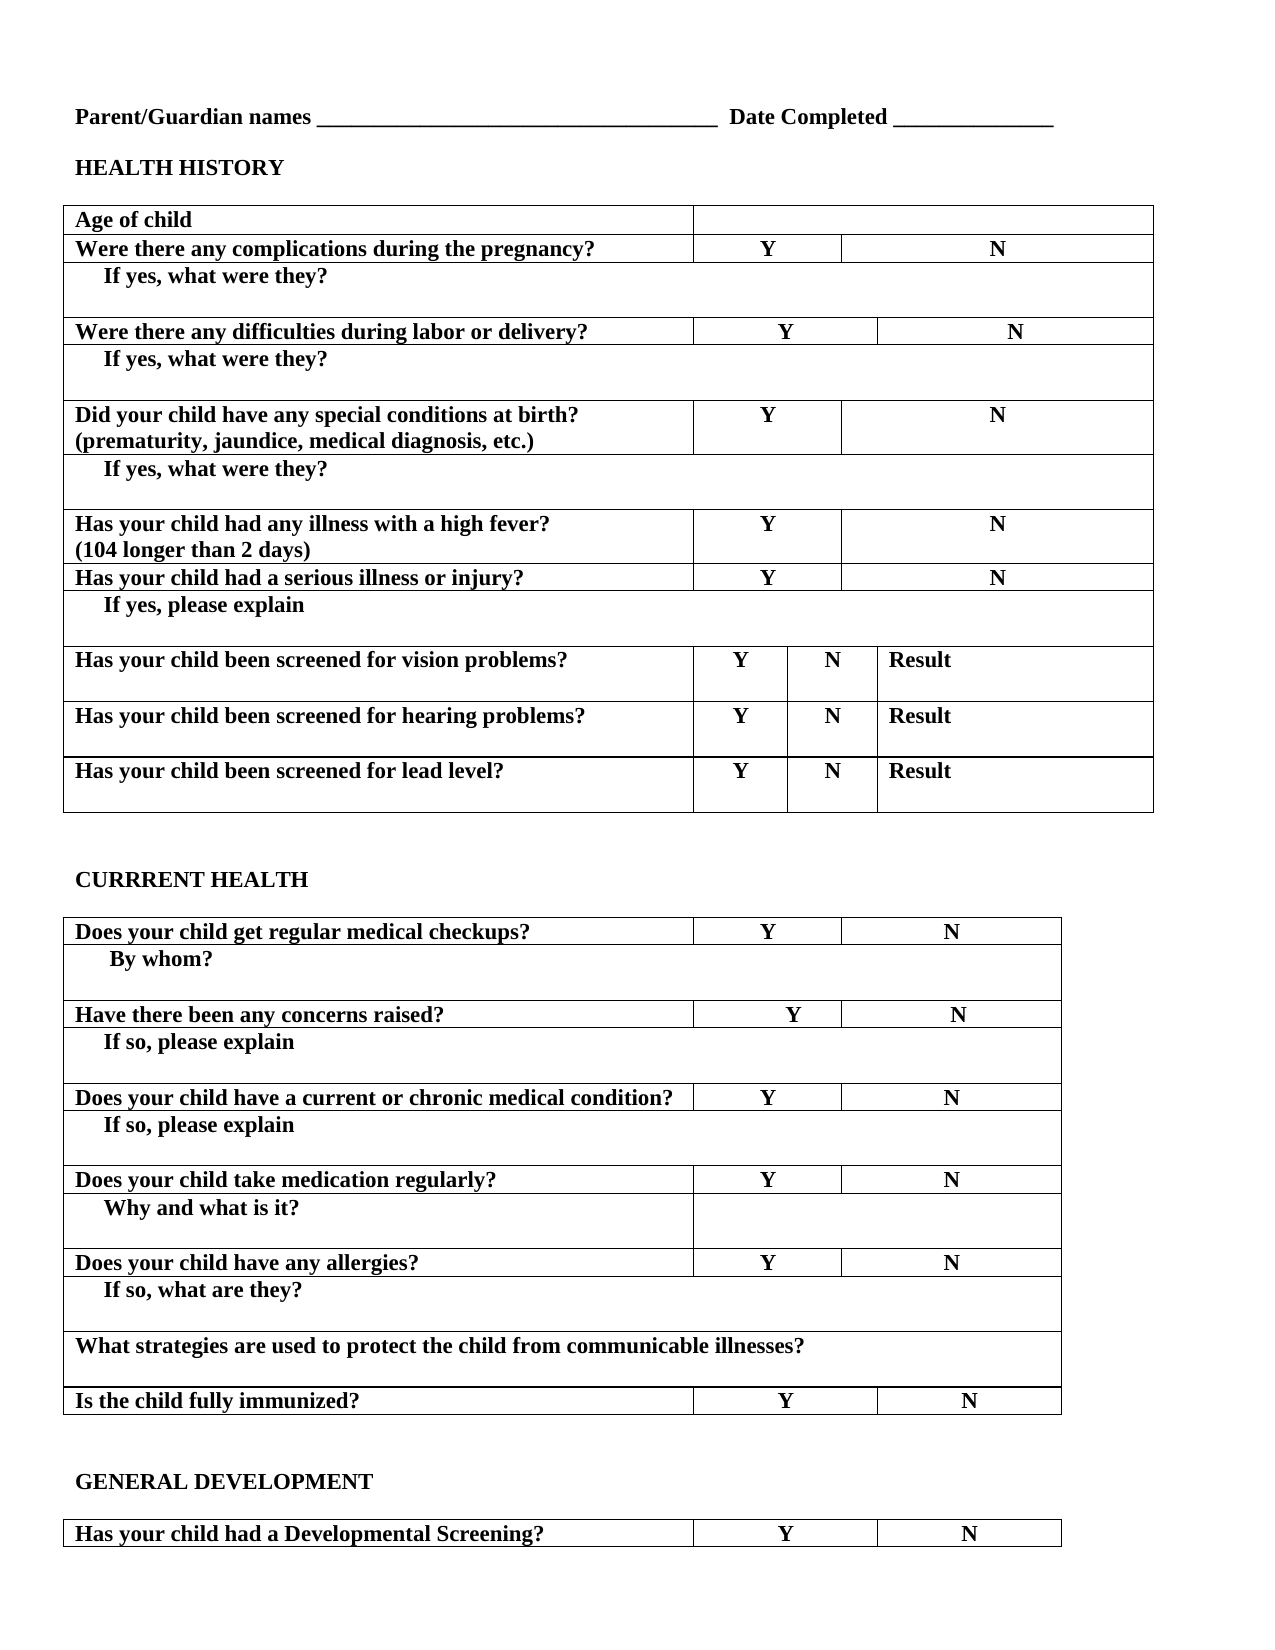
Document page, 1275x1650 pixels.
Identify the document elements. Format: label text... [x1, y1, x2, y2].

table_cell Has your child had any illness with a high fever? (104 longer than 2 days) [64, 510, 693, 563]
table_cell By whom? [64, 945, 1061, 1000]
table_cell Were there any difficulties during labor or delivery? [64, 318, 693, 344]
table_cell Has your child had a serious illness or injury? [64, 564, 693, 590]
table_cell If yes, please explain [64, 591, 1153, 646]
table_cell Why and what is it? [64, 1194, 693, 1248]
text GENERAL DEVELOPMENT [75, 1468, 1200, 1494]
table_cell If so, please explain [64, 1028, 1061, 1082]
table_cell Did your child have any special conditions at birth? (prematurity, jaundice, medical diagnosis, etc.) [64, 401, 693, 453]
table_cell Y [694, 318, 877, 344]
table_cell N [842, 1249, 1061, 1276]
table_cell Y [694, 564, 841, 590]
table_header Age of child [64, 206, 693, 234]
table_cell Y [694, 647, 787, 701]
table_cell If so, please explain [64, 1111, 1061, 1165]
table_cell Y [694, 1249, 841, 1276]
table_cell Does your child take medication regularly? [64, 1166, 693, 1193]
table_header Does your child get regular medical checkups? [64, 918, 693, 944]
table_cell N [878, 1388, 1061, 1414]
table_cell N [842, 1166, 1061, 1193]
table_cell N [878, 318, 1153, 344]
table_cell N [788, 758, 877, 812]
table_cell N [842, 1001, 1061, 1027]
table_cell Y [694, 1084, 841, 1110]
table_cell N [842, 235, 1153, 262]
table_cell If yes, what were they? [64, 455, 1153, 509]
table_cell Has your child been screened for hearing problems? [64, 702, 693, 756]
table_cell Y [694, 702, 787, 756]
table_cell Y [694, 1001, 841, 1027]
table_cell Y [694, 401, 841, 453]
table_header [694, 206, 1153, 234]
table_cell What strategies are used to protect the child from communicable illnesses? [64, 1332, 1061, 1386]
table_cell Y [694, 510, 841, 563]
text CURRRENT HEALTH [75, 866, 1200, 892]
table_cell Y [694, 1388, 877, 1414]
table_cell Result [878, 702, 1153, 756]
table_cell N [842, 401, 1153, 453]
table_header N [878, 1520, 1061, 1546]
table_cell N [788, 647, 877, 701]
table_header Y [694, 918, 841, 944]
table_cell If yes, what were they? [64, 345, 1153, 400]
table_cell N [842, 1084, 1061, 1110]
table_cell [694, 1194, 1061, 1248]
table_cell Result [878, 647, 1153, 701]
table_cell Y [694, 1166, 841, 1193]
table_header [64, 1520, 693, 1546]
table_header Y [694, 1520, 877, 1546]
table_cell Y [694, 758, 787, 812]
table_cell Result [878, 758, 1153, 812]
table_cell N [842, 510, 1153, 563]
table_cell Have there been any concerns raised? [64, 1001, 693, 1027]
table_cell If yes, what were they? [64, 263, 1153, 317]
text HEALTH HISTORY [75, 154, 1200, 180]
table_cell Has your child been screened for lead level? [64, 758, 693, 812]
table_cell Does your child have any allergies? [64, 1249, 693, 1276]
table_cell N [842, 564, 1153, 590]
table_cell Is the child fully immunized? [64, 1388, 693, 1414]
text Parent/Guardian names ___________________________________ Date Completed ______________ [75, 103, 1200, 129]
table_cell N [788, 702, 877, 756]
table_header N [842, 918, 1061, 944]
table_cell Has your child been screened for vision problems? [64, 647, 693, 701]
table_cell Were there any complications during the pregnancy? [64, 235, 693, 262]
table_cell Y [694, 235, 841, 262]
table_cell Does your child have a current or chronic medical condition? [64, 1084, 693, 1110]
table_cell If so, what are they? [64, 1277, 1061, 1331]
